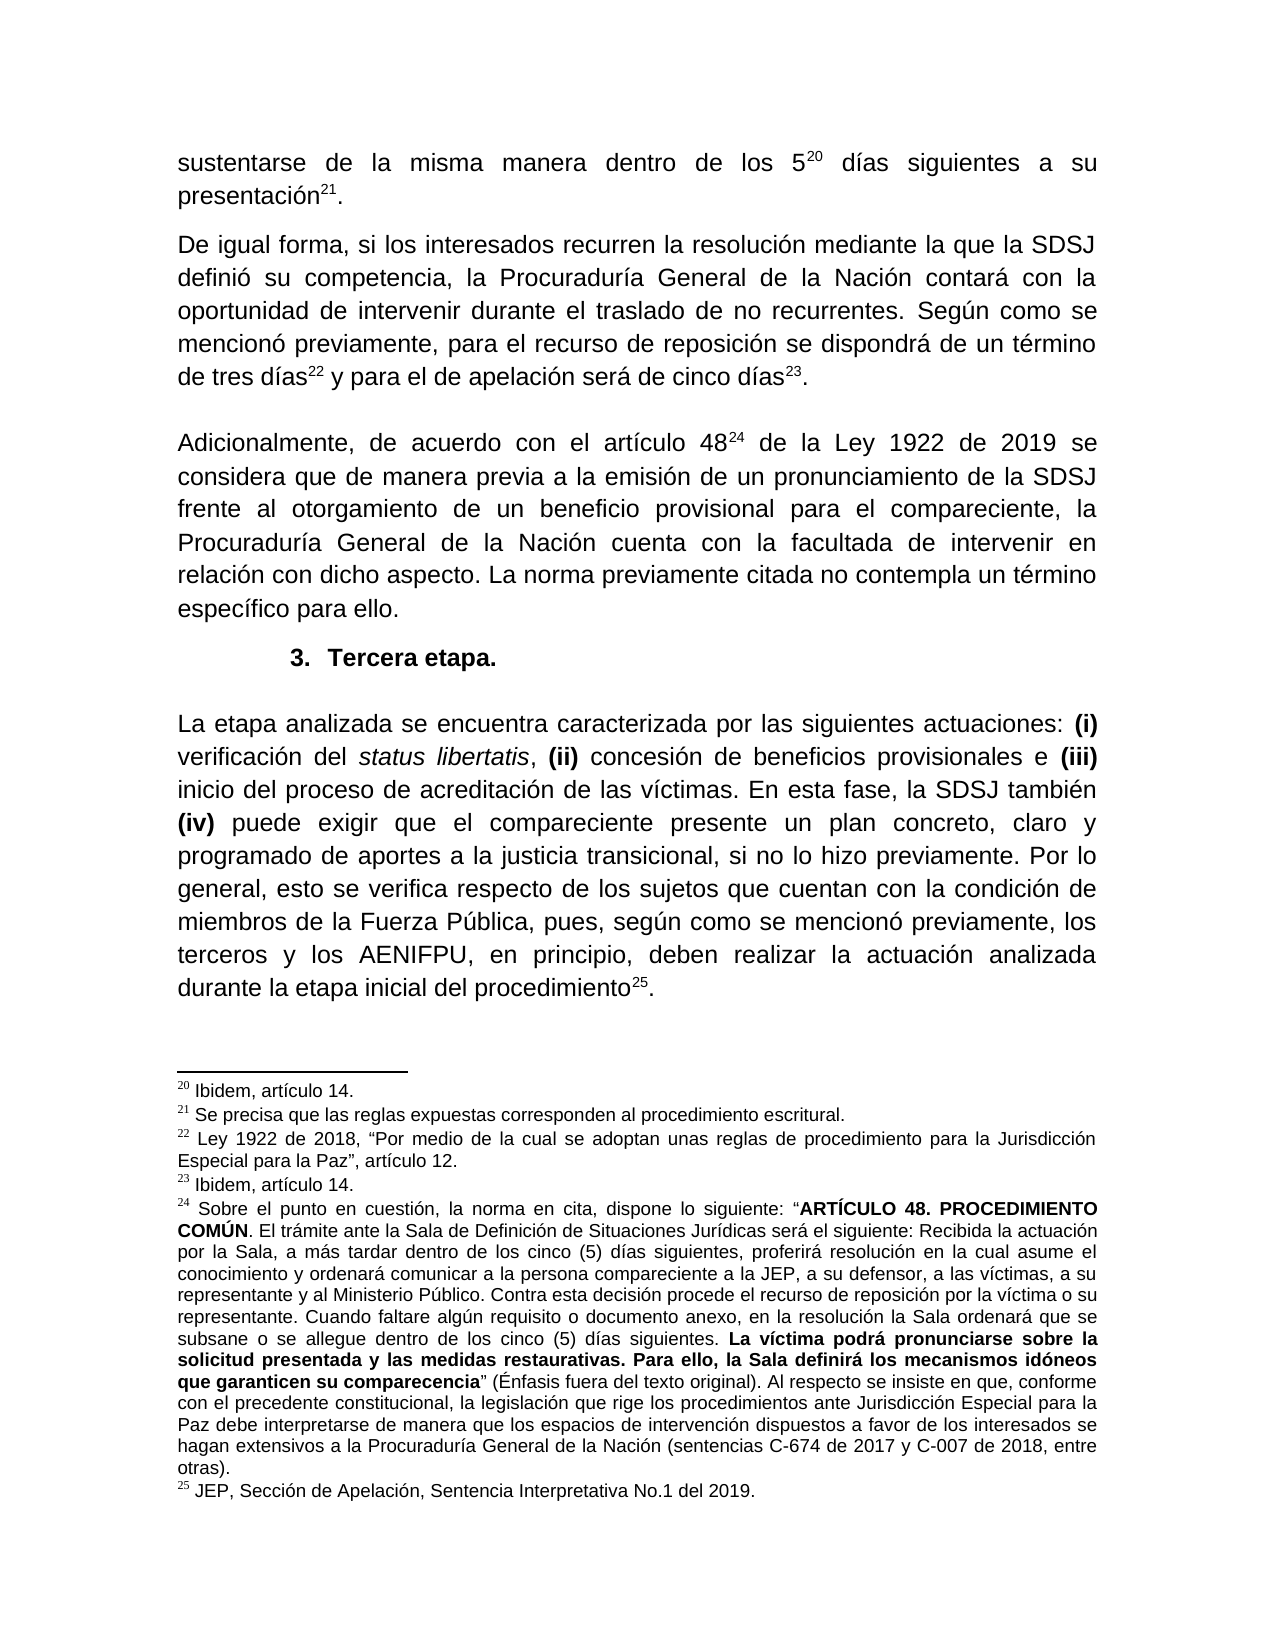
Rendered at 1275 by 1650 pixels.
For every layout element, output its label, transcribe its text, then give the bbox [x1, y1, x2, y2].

text De igual forma, si los interesados recurren la resolución mediante la que la SDSJ definió su competencia, la Procuraduría General de la Nación contará con la oportunidad de intervenir durante el traslado de no recurrentes. Según como se mencionó previamente, para el recurso de reposición se dispondrá de un término de tres días y para el de apelación será de cinco días. [177, 230, 1098, 391]
text La etapa analizada se encuentra caracterizada por las siguientes actuaciones: (i) verificación del status libertatis, (ii) concesión de beneficios provisionales e (iii) inicio del proceso de acreditación de las víctimas. En esta fase, la SDSJ también (iv) puede exigir que el compareciente presente un plan concreto, claro y programado de aportes a la justicia transicional, si no lo hizo previamente. Por lo general, esto se verifica respecto de los sujetos que cuentan con la condición de miembros de la Fuerza Pública, pues, según como se mencionó previamente, los terceros y los AENIFPU, en principio, deben realizar la actuación analizada durante la etapa inicial del procedimiento. [177, 709, 1098, 1002]
list Tercera etapa. [290, 643, 1098, 672]
text Adicionalmente, de acuerdo con el artículo 48 de la Ley 1922 de 2019 se considera que de manera previa a la emisión de un pronunciamiento de la SDSJ frente al otorgamiento de un beneficio provisional para el compareciente, la Procuraduría General de la Nación cuenta con la facultada de intervenir en relación con dicho aspecto. La norma previamente citada no contempla un término específico para ello. [177, 428, 1098, 622]
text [177, 148, 1098, 209]
